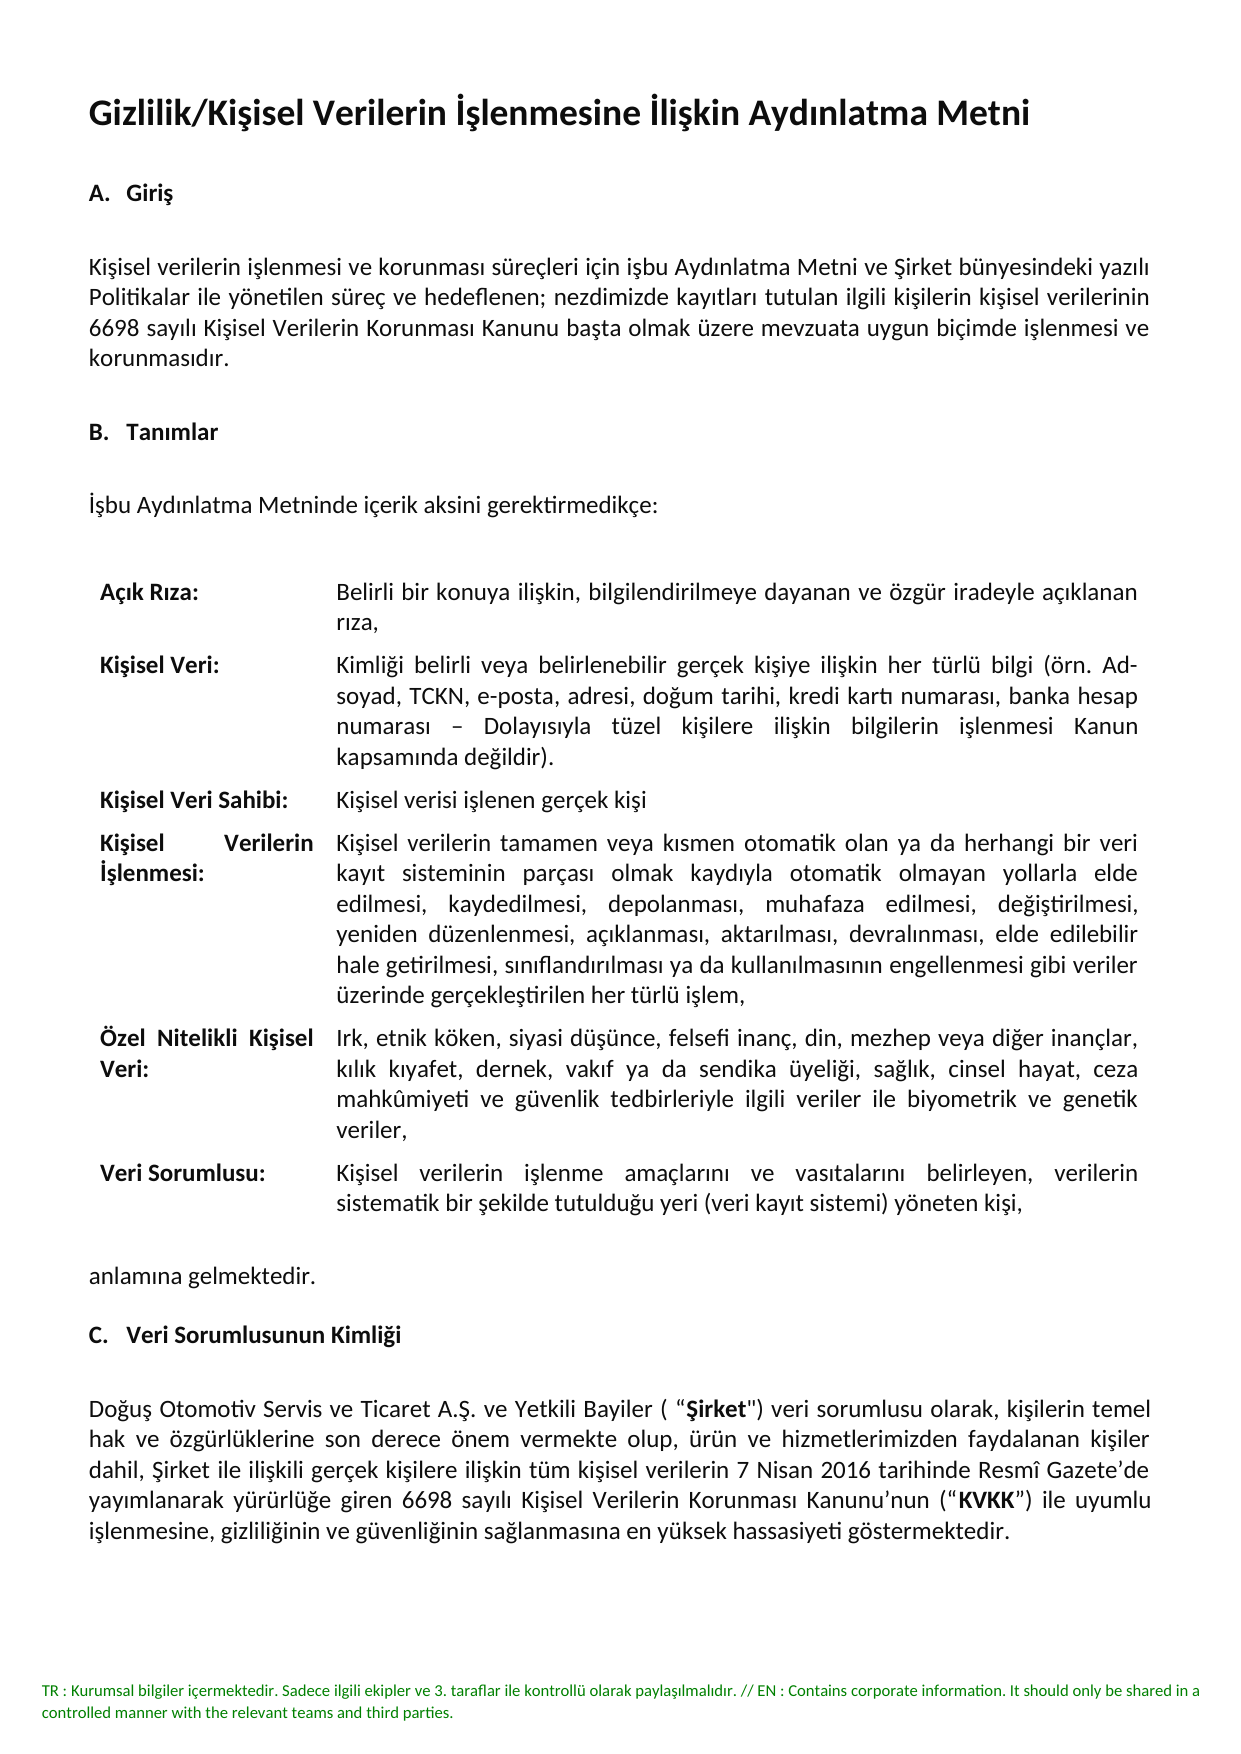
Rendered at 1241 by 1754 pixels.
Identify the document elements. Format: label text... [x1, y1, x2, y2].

table_cell Kişisel verisi işlenen gerçek kişi [325, 784, 1151, 827]
list Tanımlar [89, 416, 1152, 447]
table_header Açık Rıza: [89, 576, 325, 649]
table_cell Kişisel Veri Sahibi: [89, 784, 325, 827]
table_cell Kişisel verilerin işlenme amaçlarını ve vasıtalarını belirleyen, verilerin sistematik bir şekilde tutulduğu yeri (veri kayıt sistemi) yöneten kişi, [325, 1157, 1151, 1231]
text anlamına gelmektedir. [89, 1260, 1152, 1290]
table_cell Kişisel verilerin tamamen veya kısmen otomatik olan ya da herhangi bir veri kayıt sisteminin parçası olmak kaydıyla otomatik olmayan yollarla elde edilmesi, kaydedilmesi, depolanması, muhafaza edilmesi, değiştirilmesi, yeniden düzenlenmesi, açıklanması, aktarılması, devralınması, elde edilebilir hale getirilmesi, sınıflandırılması ya da kullanılmasının engellenmesi gibi veriler üzerinde gerçekleştirilen her türlü işlem, [325, 827, 1151, 1022]
text İşbu Aydınlatma Metninde içerik aksini gerektirmedikçe: [89, 490, 1152, 520]
table_header Belirli bir konuya ilişkin, bilgilendirilmeye dayanan ve özgür iradeyle açıklanan rıza, [325, 576, 1151, 649]
table_cell Kişisel Veri: [89, 649, 325, 784]
list Giriş [89, 177, 1152, 208]
table_cell Kişisel Verilerin İşlenmesi: [89, 827, 325, 1022]
table_cell Özel Nitelikli Kişisel Veri: [89, 1023, 325, 1157]
table_cell Veri Sorumlusu: [89, 1157, 325, 1231]
table_cell Irk, etnik köken, siyasi düşünce, felsefi inanç, din, mezhep veya diğer inançlar, kılık kıyafet, dernek, vakıf ya da sendika üyeliği, sağlık, cinsel hayat, ceza mahkûmiyeti ve güvenlik tedbirleriyle ilgili veriler ile biyometrik ve genetik veriler, [325, 1023, 1151, 1157]
text Gizlilik/Kişisel Verilerin İşlenmesine İlişkin Aydınlatma Metni [89, 89, 1168, 134]
text Doğuş Otomotiv Servis ve Ticaret A.Ş. ve Yetkili Bayiler ( “Şirket") veri sorumlusu olarak, kişilerin temel hak ve özgürlüklerine son derece önem vermekte olup, ürün ve hizmetlerimizden faydalanan kişiler dahil, Şirket ile ilişkili gerçek kişilere ilişkin tüm kişisel verilerin 7 Nisan 2016 tarihinde Resmî Gazete’de yayımlanarak yürürlüğe giren 6698 sayılı Kişisel Verilerin Korunması Kanunu’nun (“KVKK”) ile uyumlu işlenmesine, gizliliğinin ve güvenliğinin sağlanmasına en yüksek hassasiyeti göstermektedir. [89, 1393, 1152, 1546]
table_cell Kimliği belirli veya belirlenebilir gerçek kişiye ilişkin her türlü bilgi (örn. Ad-soyad, TCKN, e-posta, adresi, doğum tarihi, kredi kartı numarası, banka hesap numarası – Dolayısıyla tüzel kişilere ilişkin bilgilerin işlenmesi Kanun kapsamında değildir). [325, 649, 1151, 784]
list Veri Sorumlusunun Kimliği [89, 1319, 1152, 1350]
text Kişisel verilerin işlenmesi ve korunması süreçleri için işbu Aydınlatma Metni ve Şirket bünyesindeki yazılı Politikalar ile yönetilen süreç ve hedeflenen; nezdimizde kayıtları tutulan ilgili kişilerin kişisel verilerinin 6698 sayılı Kişisel Verilerin Korunması Kanunu başta olmak üzere mevzuata uygun biçimde işlenmesi ve korunmasıdır. [89, 251, 1152, 373]
